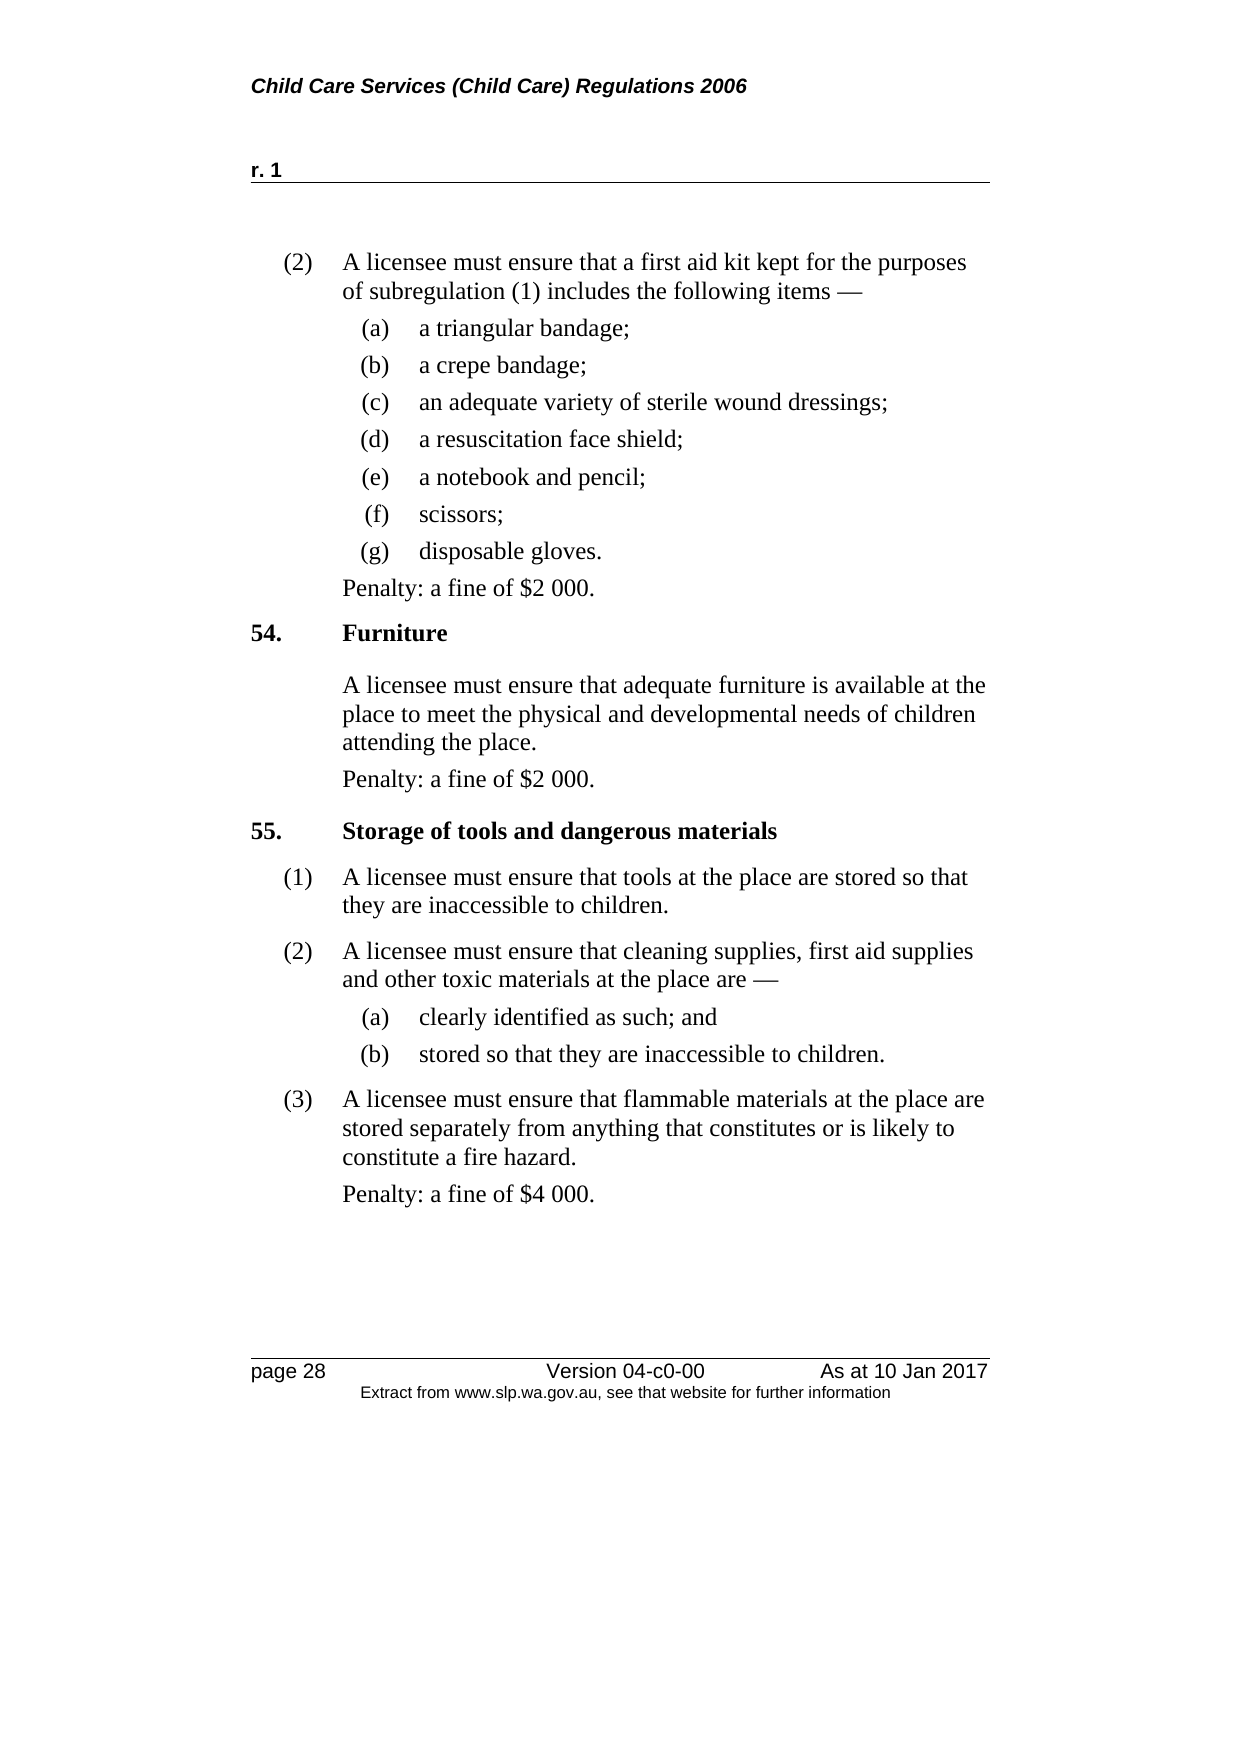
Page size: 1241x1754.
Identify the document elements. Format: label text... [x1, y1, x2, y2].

text A licensee must ensure that adequate furniture is available at the place to meet the physical and developmental needs of children attending the place. [251, 670, 990, 756]
text (a) a triangular bandage; [251, 313, 990, 342]
text (c) an adequate variety of sterile wound dressings; [251, 387, 990, 416]
text (2) A licensee must ensure that a first aid kit kept for the purposes of subregulation (1) includes the following items — [251, 247, 990, 305]
text (e) a notebook and pencil; [251, 462, 990, 490]
text (1) A licensee must ensure that tools at the place are stored so that they are inaccessible to children. [251, 862, 990, 919]
text (2) A licensee must ensure that cleaning supplies, first aid supplies and other toxic materials at the place are — [251, 936, 990, 993]
text (g) disposable gloves. [251, 536, 990, 564]
text (b) stored so that they are inaccessible to children. [251, 1039, 990, 1067]
text Penalty: a fine of $4 000. [251, 1179, 990, 1207]
text Penalty: a fine of $2 000. [251, 764, 990, 793]
subtitle 54. Furniture [251, 618, 990, 647]
text (a) clearly identified as such; and [251, 1002, 990, 1030]
text (3) A licensee must ensure that flammable materials at the place are stored separately from anything that constitutes or is likely to constitute a fire hazard. [251, 1084, 990, 1170]
subtitle 55. Storage of tools and dangerous materials [251, 816, 990, 845]
text (b) a crepe bandage; [251, 350, 990, 379]
text (f) scissors; [251, 499, 990, 527]
text Penalty: a fine of $2 000. [251, 573, 990, 602]
text (d) a resuscitation face shield; [251, 424, 990, 453]
